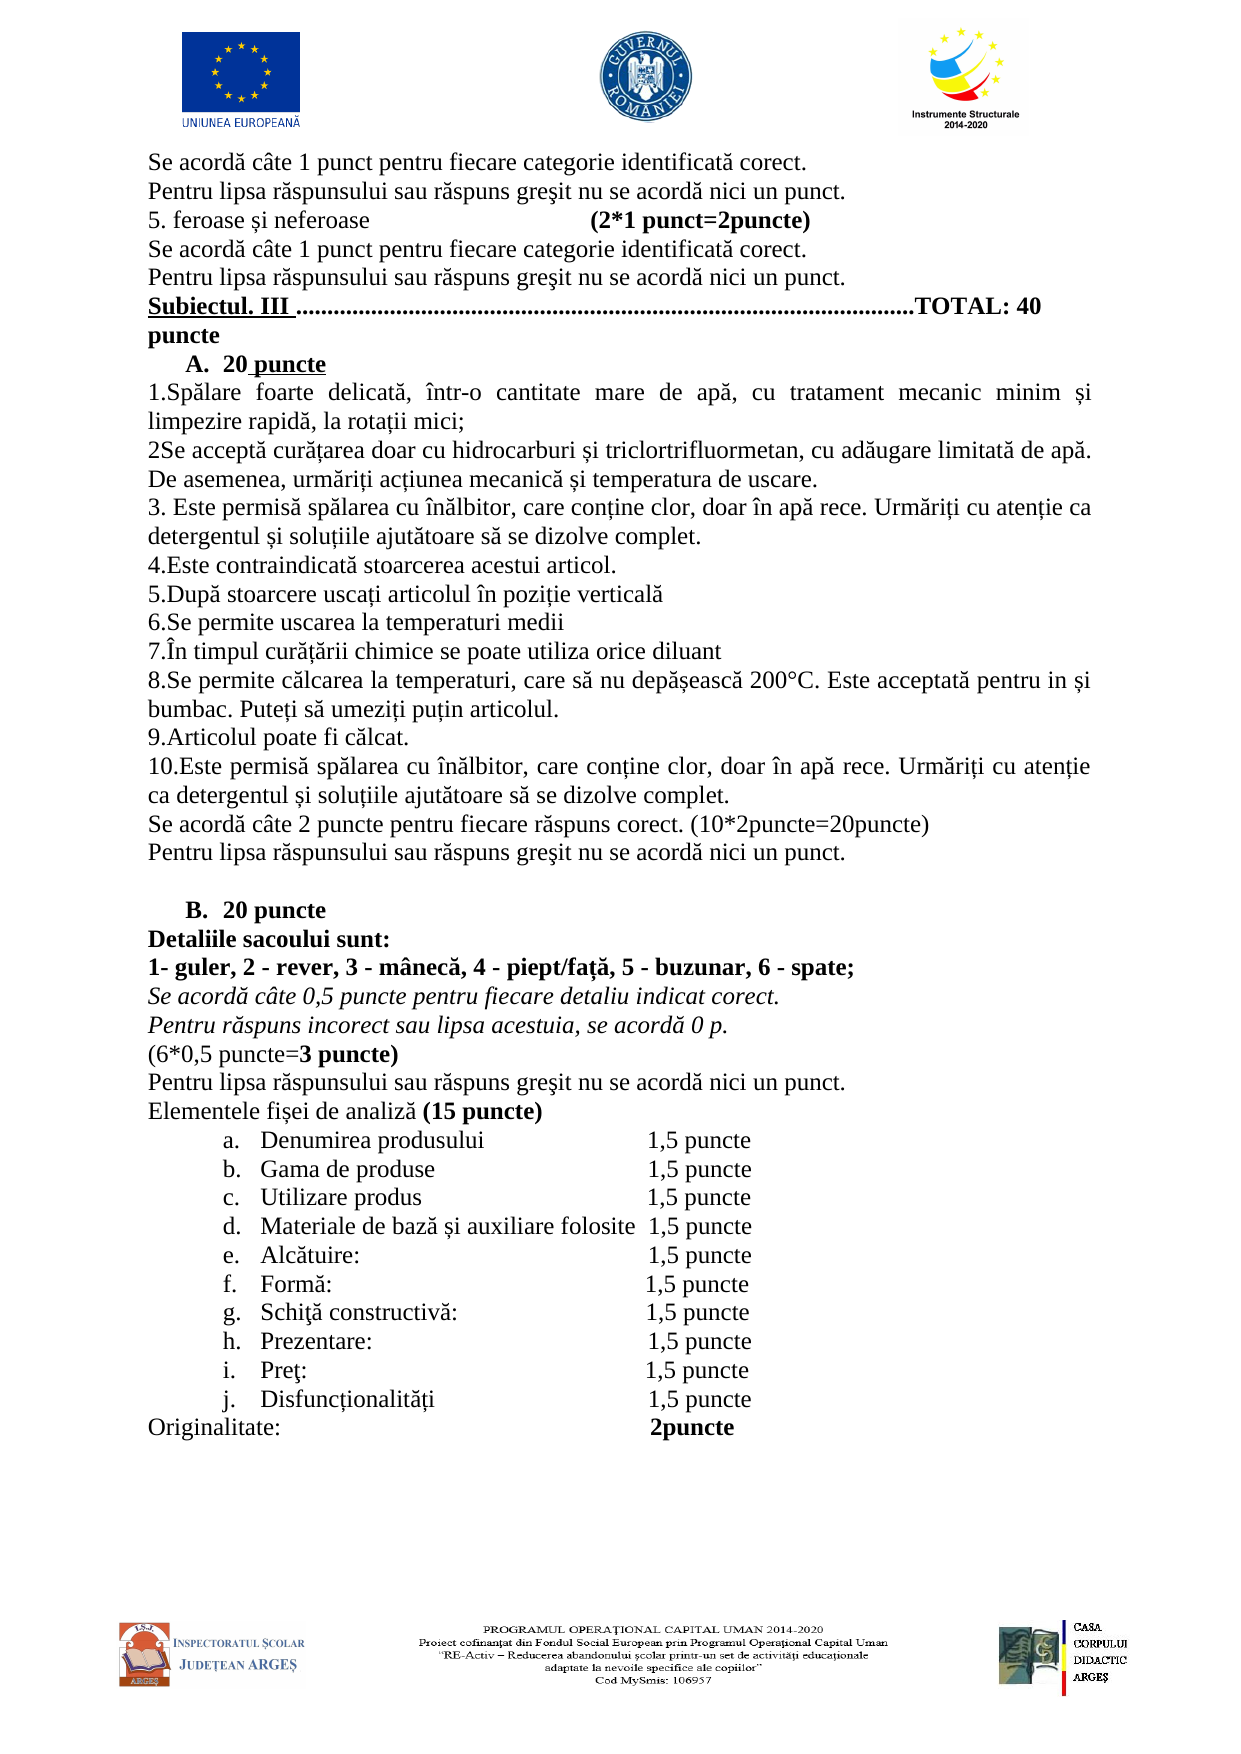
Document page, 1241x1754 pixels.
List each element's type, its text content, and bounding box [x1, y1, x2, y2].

text Se acordă câte 2 puncte pentru fiecare răspuns corect. (10*2puncte=20puncte) [148, 809, 1093, 837]
list Disfuncționalități 1,5 puncte [223, 1384, 1093, 1412]
text 4.Este contraindicată stoarcerea acestui articol. [148, 550, 1093, 579]
list Preţ: 1,5 puncte [223, 1355, 1093, 1384]
text 1.Spălare foarte delicată, într-o cantitate mare de apă, cu tratament mecanic minim și limpezire rapidă, la rotații mici; [148, 377, 1093, 435]
text Se acordă câte 1 punct pentru fiecare categorie identificată corect. [148, 147, 1093, 176]
list Schiţă constructivă: 1,5 puncte [223, 1297, 1093, 1326]
text 2Se acceptă curățarea doar cu hidrocarburi și triclortrifluormetan, cu adăugare limitată de apă. De asemenea, urmăriți acțiunea mecanică și temperatura de uscare. [148, 435, 1093, 492]
picture [182, 32, 300, 127]
text Elementele fișei de analiză (15 puncte) [148, 1096, 1093, 1125]
text 6.Se permite uscarea la temperaturi medii [148, 607, 1093, 636]
text Pentru lipsa răspunsului sau răspuns greşit nu se acordă nici un punct. [148, 837, 1093, 866]
text Pentru răspuns incorect sau lipsa acestuia, se acordă 0 p. [148, 1010, 1093, 1039]
list Alcătuire: 1,5 puncte [223, 1240, 1093, 1269]
text 8.Se permite călcarea la temperaturi, care să nu depășească 200°С. Este acceptată pentru in și bumbac. Puteți să umeziți puțin articolul. [148, 665, 1093, 722]
text Pentru lipsa răspunsului sau răspuns greşit nu se acordă nici un punct. [148, 1067, 1093, 1096]
picture [898, 18, 1029, 136]
text 3. Este permisă spălarea cu înălbitor, care conține clor, doar în apă rece. Urmăriți cu atenție ca detergentul și soluțiile ajutătoare să se dizolve complet. [148, 492, 1093, 550]
text Subiectul. III ...................................................................................................TOTAL: 40 puncte [148, 291, 1093, 349]
text Se acordă câte 1 punct pentru fiecare categorie identificată corect. [148, 234, 1093, 262]
list Gama de produse 1,5 puncte [223, 1154, 1093, 1182]
text Pentru lipsa răspunsului sau răspuns greşit nu se acordă nici un punct. [148, 262, 1093, 291]
text Originalitate: 2puncte [148, 1412, 1093, 1441]
picture [416, 1621, 891, 1689]
text 5.După stoarcere uscați articolul în poziție verticală [148, 579, 1093, 607]
text 1- guler, 2 - rever, 3 - mânecă, 4 - piept/față, 5 - buzunar, 6 - spate; [148, 952, 1093, 981]
picture [997, 1620, 1142, 1697]
list 20 puncte [185, 895, 1093, 924]
text Se acordă câte 0,5 puncte pentru fiecare detaliu indicat corect. [148, 981, 1093, 1010]
list Formă: 1,5 puncte [223, 1269, 1093, 1297]
list Utilizare produs 1,5 puncte [223, 1182, 1093, 1211]
picture [587, 18, 704, 127]
list Materiale de bază și auxiliare folosite 1,5 puncte [223, 1211, 1093, 1240]
text (6*0,5 puncte=3 puncte) [148, 1039, 1093, 1067]
list Prezentare: 1,5 puncte [223, 1326, 1093, 1355]
text 10.Este permisă spălarea cu înălbitor, care conține clor, doar în apă rece. Urmăriți cu atenție ca detergentul și soluțiile ajutătoare să se dizolve complet. [148, 751, 1093, 809]
list Denumirea produsului 1,5 puncte [223, 1125, 1093, 1154]
picture [116, 1621, 306, 1689]
list 5. feroase și neferoase (2*1 punct=2puncte) [148, 205, 1093, 234]
list 20 puncte [185, 349, 1093, 377]
list Detaliile sacoului sunt: [148, 924, 1093, 952]
text 9.Articolul poate fi călcat. [148, 722, 1093, 751]
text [148, 176, 1093, 205]
text 7.În timpul curățării chimice se poate utiliza orice diluant [148, 636, 1093, 665]
